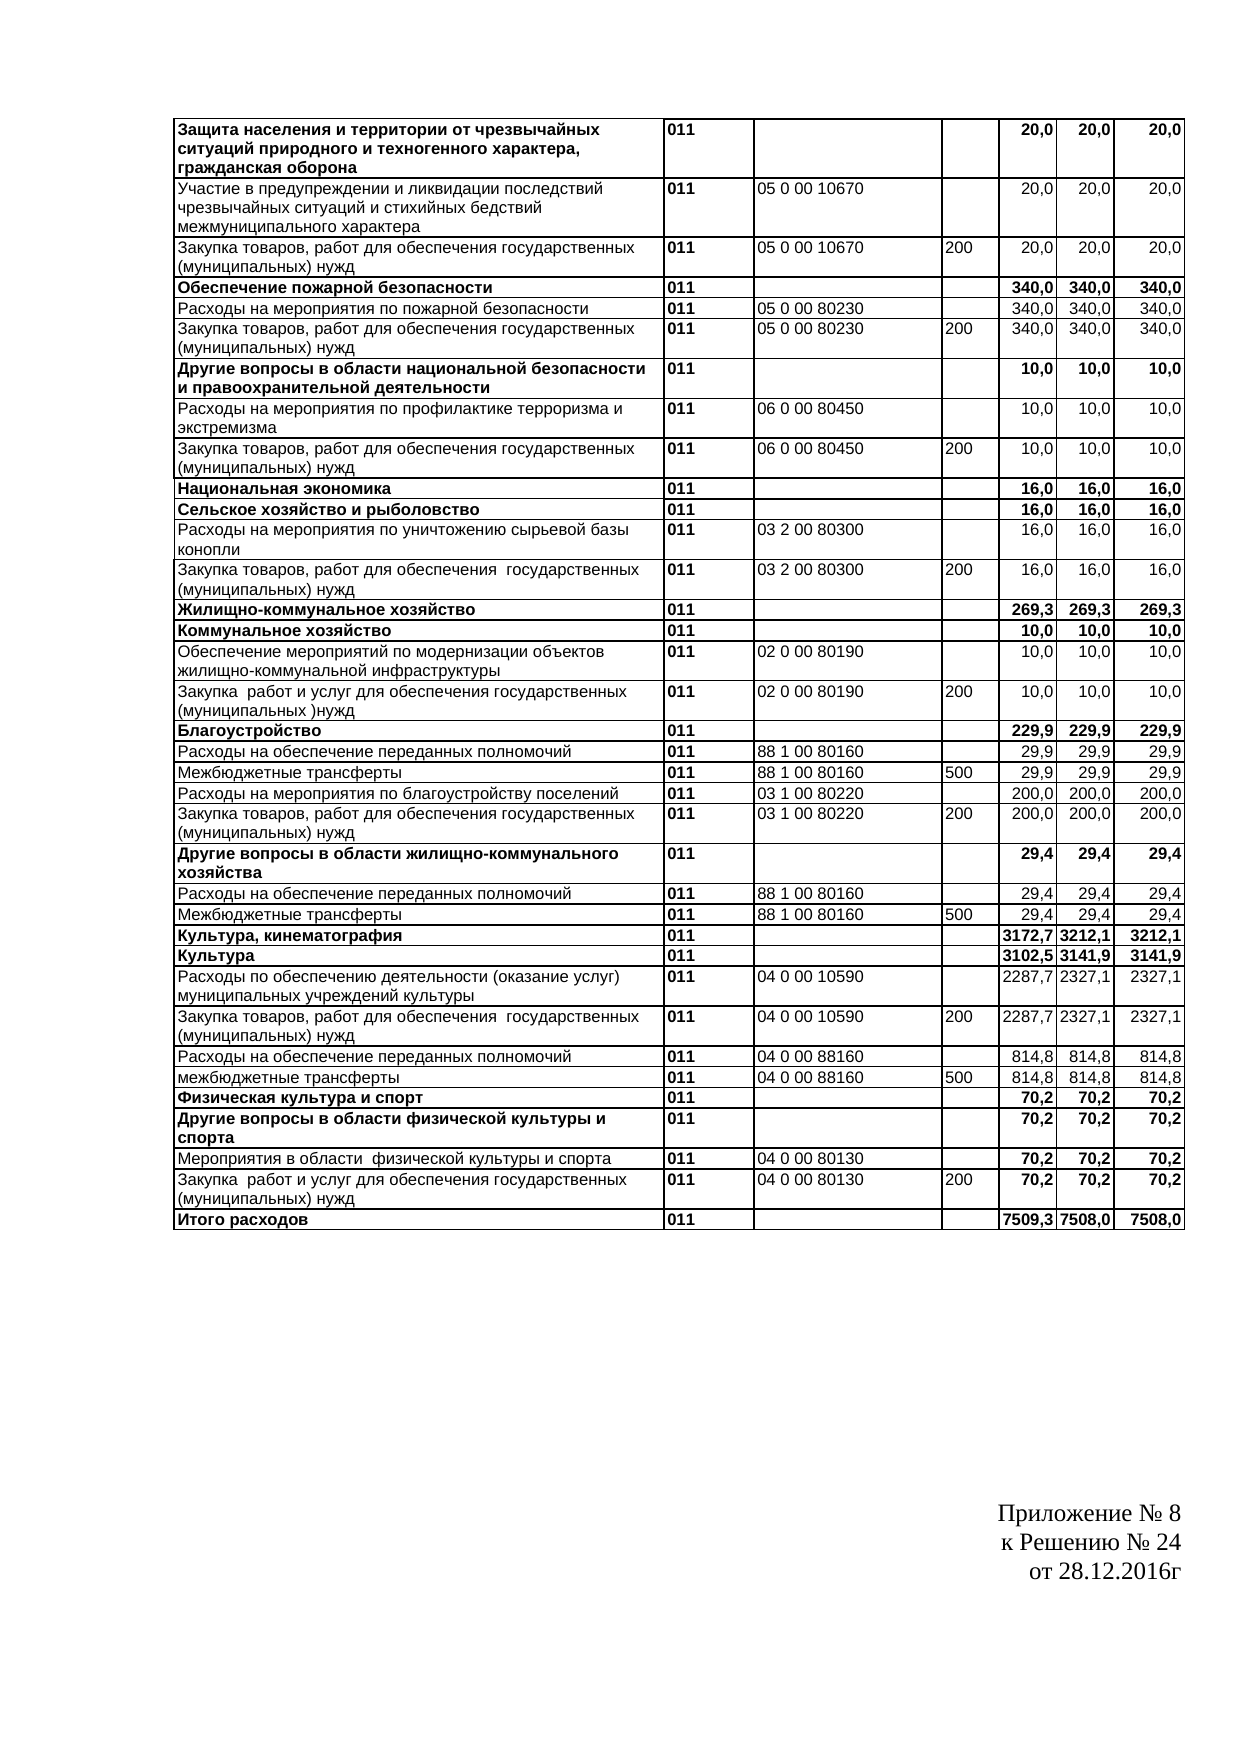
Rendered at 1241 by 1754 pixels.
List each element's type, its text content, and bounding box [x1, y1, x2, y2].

table_cell [943, 844, 998, 882]
table_cell [943, 298, 998, 318]
table_cell 70,2 [1115, 1109, 1184, 1147]
table_cell 011 [665, 319, 753, 357]
text от 28.12.2016г [177, 1556, 1181, 1585]
table_cell 340,0 [1115, 319, 1184, 357]
table_cell 29,4 [1115, 844, 1184, 882]
table_cell 70,2 [1000, 1088, 1056, 1107]
table_cell 011 [665, 298, 753, 318]
table_cell 29,4 [1000, 884, 1056, 903]
table_cell [943, 500, 998, 519]
table_cell 70,2 [1000, 1170, 1056, 1208]
table_cell 16,0 [1000, 479, 1056, 498]
table_cell 06 0 00 80450 [755, 399, 941, 437]
table_cell 200,0 [1115, 804, 1184, 842]
table_cell 10,0 [1115, 359, 1184, 397]
table_cell Физическая культура и спорт [175, 1088, 663, 1107]
table_cell [943, 179, 998, 236]
table_cell [943, 1109, 998, 1147]
table_cell [943, 621, 998, 640]
table_cell 200 [943, 439, 998, 477]
table_cell Участие в предупреждении и ликвидации последствий чрезвычайных ситуаций и стихийных бедствий межмуниципального характера [175, 179, 663, 236]
table_cell 03 1 00 80220 [755, 804, 941, 842]
table_cell Другие вопросы в области физической культуры и спорта [175, 1109, 663, 1147]
table_cell 011 [665, 844, 753, 882]
table_cell 10,0 [1115, 399, 1184, 437]
table_cell Сельское хозяйство и рыболовство [175, 499, 663, 519]
table_cell 29,4 [1000, 905, 1056, 924]
table_cell 200,0 [1000, 804, 1056, 842]
table_cell 200 [943, 319, 998, 357]
table_cell [943, 783, 998, 803]
table_cell 3212,1 [1115, 926, 1184, 944]
table_cell 10,0 [1115, 681, 1184, 720]
table_cell 2287,7 [1000, 1007, 1056, 1045]
table_cell 3102,5 [1000, 946, 1056, 965]
table_cell Закупка товаров, работ для обеспечения государственных (муниципальных) нужд [175, 560, 663, 598]
table_cell 16,0 [1115, 520, 1184, 558]
table_cell [943, 1088, 998, 1107]
table_cell Коммунальное хозяйство [175, 621, 663, 640]
table_cell 269,3 [1057, 600, 1113, 619]
table_cell 29,9 [1115, 763, 1184, 782]
table_cell 88 1 00 80160 [755, 742, 941, 761]
table_cell 16,0 [1057, 479, 1113, 498]
table_cell 011 [665, 1170, 753, 1208]
table_cell 340,0 [1000, 298, 1056, 318]
table_cell 05 0 00 80230 [755, 298, 941, 318]
table_cell 3212,1 [1057, 926, 1113, 944]
table_cell Закупка товаров, работ для обеспечения государственных (муниципальных) нужд [175, 804, 663, 842]
table_cell 10,0 [1000, 621, 1056, 640]
table_cell Национальная экономика [175, 479, 663, 498]
table_cell 200,0 [1000, 783, 1056, 803]
table_cell 229,9 [1057, 721, 1113, 740]
table_cell Закупка товаров, работ для обеспечения государственных (муниципальных) нужд [175, 238, 663, 276]
table_cell [943, 359, 998, 397]
table_cell Другие вопросы в области жилищно-коммунального хозяйства [175, 844, 663, 882]
table_cell 20,0 [1057, 120, 1113, 177]
table_cell 2327,1 [1057, 967, 1113, 1005]
table_cell 011 [665, 1210, 753, 1228]
table_cell 011 [665, 1149, 753, 1168]
table_cell [755, 500, 941, 519]
table_cell [943, 946, 998, 965]
table_cell 2287,7 [1000, 967, 1056, 1005]
table_cell 29,4 [1057, 884, 1113, 903]
table_cell 10,0 [1000, 439, 1056, 477]
table_cell 03 2 00 80300 [755, 520, 941, 558]
text к Решению № 24 [177, 1527, 1181, 1556]
table_cell 20,0 [1000, 120, 1056, 177]
table_cell [755, 721, 941, 740]
table_cell 20,0 [1000, 179, 1056, 236]
table_cell 06 0 00 80450 [755, 439, 941, 477]
table_cell 04 0 00 80130 [755, 1170, 941, 1208]
table_cell 011 [665, 1067, 753, 1087]
table_cell 340,0 [1000, 319, 1056, 357]
table_cell [943, 120, 998, 177]
table_cell 70,2 [1000, 1109, 1056, 1147]
table_cell [755, 600, 941, 619]
table_cell 16,0 [1115, 560, 1184, 598]
table_cell Расходы на обеспечение переданных полномочий [175, 1047, 663, 1066]
table_cell 011 [665, 560, 753, 598]
table_cell 340,0 [1000, 278, 1056, 297]
table_cell Расходы на обеспечение переданных полномочий [175, 742, 663, 761]
table_cell Жилищно-коммунальное хозяйство [175, 600, 663, 619]
table_cell Межбюджетные трансферты [175, 763, 663, 782]
table_cell 10,0 [1115, 439, 1184, 477]
table_cell 16,0 [1057, 500, 1113, 519]
table_cell 05 0 00 80230 [755, 319, 941, 357]
table_cell 011 [665, 179, 753, 236]
table_cell 011 [665, 783, 753, 803]
table_cell [755, 621, 941, 640]
table_cell 7509,3 [1000, 1210, 1056, 1228]
table_cell 16,0 [1057, 520, 1113, 558]
table_cell Закупка товаров, работ для обеспечения государственных (муниципальных) нужд [175, 319, 663, 357]
table_cell 011 [665, 278, 753, 297]
table_cell 011 [665, 905, 753, 924]
table_cell [755, 120, 941, 177]
table_cell 011 [665, 439, 753, 477]
table_cell 88 1 00 80160 [755, 884, 941, 903]
table_cell 04 0 00 10590 [755, 1007, 941, 1045]
table_cell 011 [665, 742, 753, 761]
table_cell 70,2 [1115, 1170, 1184, 1208]
table_cell 16,0 [1057, 560, 1113, 598]
table_cell 340,0 [1115, 278, 1184, 297]
table_cell 20,0 [1057, 238, 1113, 276]
table_cell [943, 1047, 998, 1066]
table_cell 70,2 [1057, 1109, 1113, 1147]
table_cell 814,8 [1115, 1067, 1184, 1087]
table_cell 70,2 [1057, 1170, 1113, 1208]
table_cell 011 [665, 520, 753, 558]
table_cell [755, 1109, 941, 1147]
table_cell 011 [665, 399, 753, 437]
table_cell [943, 600, 998, 619]
table_cell 04 0 00 88160 [755, 1047, 941, 1066]
table_cell 2327,1 [1115, 967, 1184, 1005]
table_cell 20,0 [1115, 120, 1184, 177]
table_cell [943, 884, 998, 903]
table_cell 20,0 [1115, 238, 1184, 276]
table_cell 011 [665, 721, 753, 740]
table_cell 02 0 00 80190 [755, 642, 941, 680]
table_cell 814,8 [1057, 1067, 1113, 1087]
table_cell 29,4 [1115, 905, 1184, 924]
table_cell 04 0 00 80130 [755, 1149, 941, 1168]
table_cell 16,0 [1000, 520, 1056, 558]
table_cell Культура [175, 946, 663, 965]
table_cell 20,0 [1115, 179, 1184, 236]
table_cell 04 0 00 88160 [755, 1067, 941, 1087]
table_cell 200 [943, 238, 998, 276]
table_cell 70,2 [1115, 1088, 1184, 1107]
table_cell Защита населения и территории от чрезвычайных ситуаций природного и техногенного характера, гражданская оборона [175, 119, 663, 177]
table_cell 29,9 [1057, 763, 1113, 782]
table_cell Другие вопросы в области национальной безопасности и правоохранительной деятельности [175, 359, 663, 397]
table_cell 10,0 [1057, 642, 1113, 680]
table_cell 29,9 [1115, 742, 1184, 761]
table_cell 500 [943, 763, 998, 782]
table_cell Культура, кинематография [175, 926, 663, 944]
table_cell 011 [665, 804, 753, 842]
table_cell 814,8 [1115, 1047, 1184, 1066]
table_cell межбюджетные трансферты [175, 1067, 663, 1087]
table_cell 16,0 [1115, 479, 1184, 498]
table_cell 500 [943, 905, 998, 924]
table_cell 200 [943, 560, 998, 598]
table_cell [943, 1210, 998, 1228]
table_cell 03 1 00 80220 [755, 783, 941, 803]
table_cell 814,8 [1000, 1067, 1056, 1087]
table_cell [755, 359, 941, 397]
table_cell 011 [665, 763, 753, 782]
table_cell Обеспечение пожарной безопасности [175, 278, 663, 297]
table_cell 011 [665, 479, 753, 498]
table_cell Расходы на мероприятия по профилактике терроризма и экстремизма [175, 399, 663, 437]
table_cell [943, 278, 998, 297]
table_cell 3172,7 [1000, 926, 1056, 944]
table_cell 29,9 [1057, 742, 1113, 761]
table_cell 10,0 [1000, 642, 1056, 680]
table_cell 16,0 [1000, 560, 1056, 598]
table_cell 011 [665, 120, 753, 177]
table_cell 03 2 00 80300 [755, 560, 941, 598]
table_cell Благоустройство [175, 721, 663, 740]
table_cell 011 [665, 238, 753, 276]
table_cell 340,0 [1057, 278, 1113, 297]
table_cell Расходы на мероприятия по пожарной безопасности [175, 298, 663, 318]
table_cell 011 [665, 926, 753, 944]
table_cell [943, 399, 998, 437]
table_cell 3141,9 [1057, 946, 1113, 965]
table_cell 011 [665, 1088, 753, 1107]
table_cell Расходы на мероприятия по благоустройству поселений [175, 783, 663, 803]
table_cell 20,0 [1057, 179, 1113, 236]
table_cell 011 [665, 359, 753, 397]
table_cell 011 [665, 1047, 753, 1066]
table_cell 10,0 [1057, 681, 1113, 720]
table_cell [755, 926, 941, 944]
table_cell 011 [665, 600, 753, 619]
table_cell Мероприятия в области физической культуры и спорта [175, 1149, 663, 1168]
table_cell 340,0 [1115, 298, 1184, 318]
table_cell 011 [665, 642, 753, 680]
table_cell [943, 479, 998, 498]
table_cell 011 [665, 946, 753, 965]
table_cell 29,9 [1000, 763, 1056, 782]
table_cell 200 [943, 804, 998, 842]
table_cell 10,0 [1057, 399, 1113, 437]
table_cell 20,0 [1000, 238, 1056, 276]
table_cell [943, 1149, 998, 1168]
table_cell 814,8 [1000, 1047, 1056, 1066]
table_cell 340,0 [1057, 298, 1113, 318]
table_cell [943, 520, 998, 558]
table_cell Закупка работ и услуг для обеспечения государственных (муниципальных) нужд [175, 1170, 663, 1208]
table_cell [755, 278, 941, 297]
table_cell Расходы по обеспечению деятельности (оказание услуг) муниципальных учреждений культуры [175, 967, 663, 1005]
table_cell 200 [943, 1170, 998, 1208]
table_cell [943, 926, 998, 944]
table_cell Закупка работ и услуг для обеспечения государственных (муниципальных )нужд [175, 681, 663, 720]
table_cell 229,9 [1000, 721, 1056, 740]
table_cell Обеспечение мероприятий по модернизации объектов жилищно-коммунальной инфраструктуры [175, 642, 663, 680]
table_cell 10,0 [1000, 399, 1056, 437]
table_cell 229,9 [1115, 721, 1184, 740]
table_cell 10,0 [1000, 681, 1056, 720]
table_cell Итого расходов [175, 1210, 663, 1228]
table_cell 200 [943, 681, 998, 720]
table_cell [755, 1088, 941, 1107]
table_cell 2327,1 [1057, 1007, 1113, 1045]
table_cell 88 1 00 80160 [755, 905, 941, 924]
table_cell 814,8 [1057, 1047, 1113, 1066]
table_cell 10,0 [1057, 621, 1113, 640]
table_cell 011 [665, 967, 753, 1005]
table_cell 011 [665, 1109, 753, 1147]
table_cell 88 1 00 80160 [755, 763, 941, 782]
table_cell [755, 479, 941, 498]
table_cell 200,0 [1115, 783, 1184, 803]
table_cell 16,0 [1000, 500, 1056, 519]
table_cell 200,0 [1057, 783, 1113, 803]
table_cell [943, 721, 998, 740]
table_cell [755, 844, 941, 882]
table_cell [755, 946, 941, 965]
table_cell 29,4 [1057, 844, 1113, 882]
table_cell 05 0 00 10670 [755, 238, 941, 276]
table_cell 29,4 [1115, 884, 1184, 903]
table_cell [943, 967, 998, 1005]
table_cell 011 [665, 681, 753, 720]
table_cell 011 [665, 621, 753, 640]
table_cell 10,0 [1057, 359, 1113, 397]
table_cell 011 [665, 1007, 753, 1045]
table_cell 70,2 [1115, 1149, 1184, 1168]
table_cell 02 0 00 80190 [755, 681, 941, 720]
table_cell 29,4 [1057, 905, 1113, 924]
table_cell 29,9 [1000, 742, 1056, 761]
table_cell 011 [665, 500, 753, 519]
table_cell 500 [943, 1067, 998, 1087]
table_cell [943, 642, 998, 680]
table_cell 10,0 [1115, 621, 1184, 640]
table_cell 70,2 [1057, 1149, 1113, 1168]
table_cell 10,0 [1115, 642, 1184, 680]
table_cell 04 0 00 10590 [755, 967, 941, 1005]
table_cell 70,2 [1000, 1149, 1056, 1168]
table_cell 7508,0 [1115, 1210, 1184, 1228]
table_cell Расходы на обеспечение переданных полномочий [175, 884, 663, 903]
table_cell [755, 1210, 941, 1228]
table_cell 269,3 [1000, 600, 1056, 619]
table_cell 70,2 [1057, 1088, 1113, 1107]
table_cell 200 [943, 1007, 998, 1045]
table_cell 10,0 [1057, 439, 1113, 477]
table_cell 16,0 [1115, 500, 1184, 519]
table_cell Межбюджетные трансферты [175, 905, 663, 924]
table_cell Расходы на мероприятия по уничтожению сырьевой базы конопли [175, 520, 663, 558]
table_cell 011 [665, 884, 753, 903]
table_cell 3141,9 [1115, 946, 1184, 965]
table_cell Закупка товаров, работ для обеспечения государственных (муниципальных) нужд [175, 439, 663, 477]
table_cell 2327,1 [1115, 1007, 1184, 1045]
table_cell 05 0 00 10670 [755, 179, 941, 236]
table_cell 10,0 [1000, 359, 1056, 397]
table_cell 7508,0 [1057, 1210, 1113, 1228]
table_cell Закупка товаров, работ для обеспечения государственных (муниципальных) нужд [175, 1007, 663, 1045]
table_cell 200,0 [1057, 804, 1113, 842]
table_cell 340,0 [1057, 319, 1113, 357]
table_cell [943, 742, 998, 761]
table_cell 29,4 [1000, 844, 1056, 882]
table_cell 269,3 [1115, 600, 1184, 619]
text Приложение № 8 [177, 1498, 1181, 1527]
